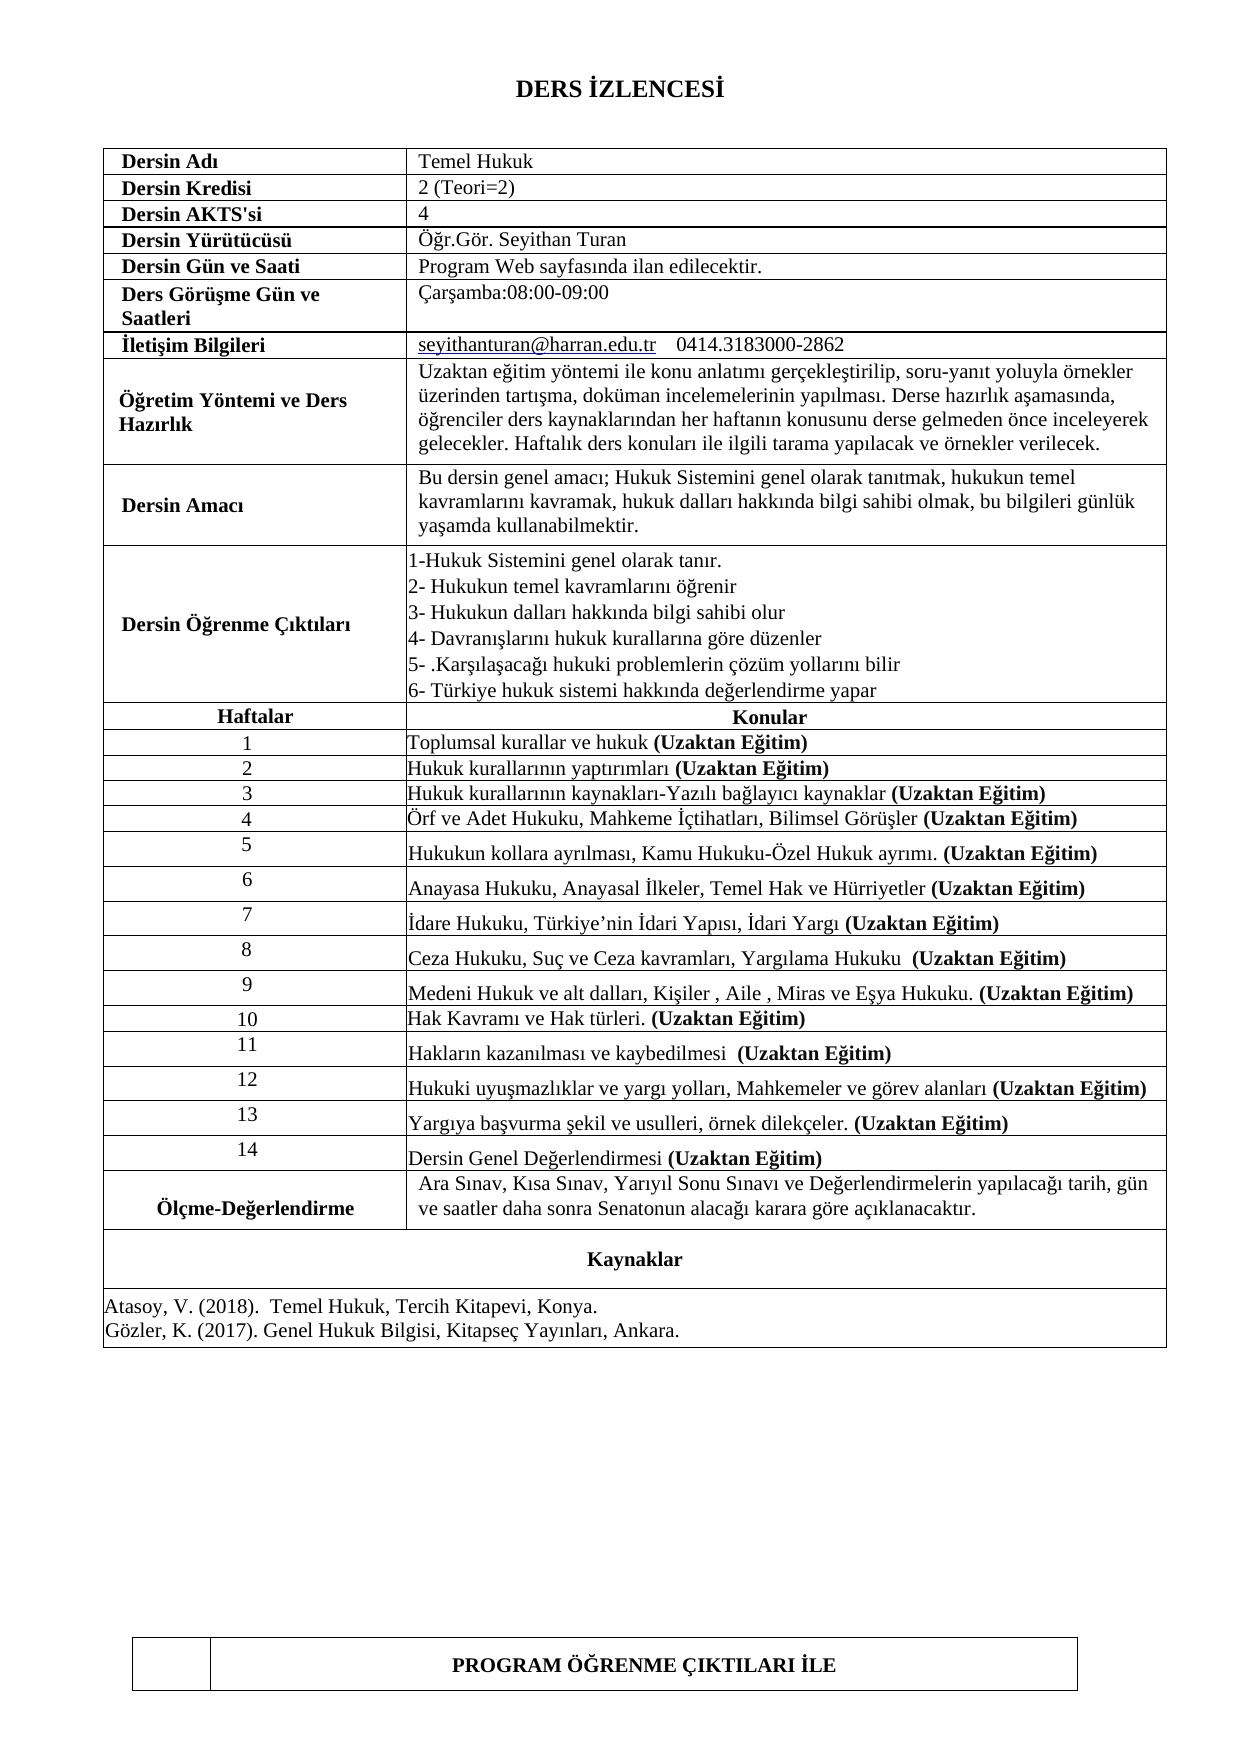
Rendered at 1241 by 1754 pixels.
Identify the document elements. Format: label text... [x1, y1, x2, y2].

table_header Temel Hukuk [407, 149, 1166, 174]
table_cell Program Web sayfasında ilan edilecektir. [407, 254, 1166, 279]
table_cell Dersin Öğrenme Çıktıları [104, 546, 406, 702]
table_cell 5 [104, 832, 406, 866]
table_cell Öğr.Gör. Seyithan Turan [407, 228, 1166, 253]
table_cell Anayasa Hukuku, Anayasal İlkeler, Temel Hak ve Hürriyetler (Uzaktan Eğitim) [407, 867, 1166, 901]
table_cell 7 [104, 902, 406, 935]
table_cell 9 [104, 971, 406, 1005]
table_cell 4 [104, 806, 406, 831]
table_cell Çarşamba:08:00-09:00 [407, 280, 1166, 331]
table_cell Dersin Genel Değerlendirmesi (Uzaktan Eğitim) [407, 1136, 1166, 1170]
table_cell Ölçme-Değerlendirme [104, 1171, 406, 1229]
table_cell İletişim Bilgileri [104, 333, 406, 358]
table_cell 2 (Teori=2) [407, 175, 1166, 200]
table_cell Haftalar [104, 703, 406, 729]
table_cell Dersin Kredisi [104, 175, 406, 200]
table_header Dersin Adı [104, 149, 406, 174]
table_cell İdare Hukuku, Türkiye’nin İdari Yapısı, İdari Yargı (Uzaktan Eğitim) [407, 902, 1166, 935]
table_cell Kaynaklar [104, 1230, 1166, 1288]
table_cell Atasoy, V. (2018). Temel Hukuk, Tercih Kitapevi, Konya. Gözler, K. (2017). Genel Hukuk Bilgisi, Kitapseç Yayınları, Ankara. [104, 1289, 1166, 1347]
table_cell Hukuk kurallarının yaptırımları (Uzaktan Eğitim) [407, 756, 1166, 780]
table_cell Hukukun kollara ayrılması, Kamu Hukuku-Özel Hukuk ayrımı. (Uzaktan Eğitim) [407, 832, 1166, 866]
table_cell 14 [104, 1136, 406, 1170]
table_cell Hukuki uyuşmazlıklar ve yargı yolları, Mahkemeler ve görev alanları (Uzaktan Eğitim) [407, 1067, 1166, 1100]
table_cell Medeni Hukuk ve alt dalları, Kişiler , Aile , Miras ve Eşya Hukuku. (Uzaktan Eğitim) [407, 971, 1166, 1005]
table_cell 13 [104, 1101, 406, 1135]
table_cell Örf ve Adet Hukuku, Mahkeme İçtihatları, Bilimsel Görüşler (Uzaktan Eğitim) [407, 806, 1166, 831]
table_cell Dersin AKTS'si [104, 201, 406, 226]
table_cell 6 [104, 867, 406, 901]
table_cell 4 [407, 201, 1166, 226]
table_cell seyithanturan@harran.edu.tr 0414.3183000-2862 [407, 333, 1166, 358]
table_cell Hakların kazanılması ve kaybedilmesi (Uzaktan Eğitim) [407, 1032, 1166, 1066]
table_cell 10 [104, 1006, 406, 1031]
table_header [211, 1638, 1077, 1690]
table_header [133, 1638, 210, 1690]
table_cell 3 [104, 781, 406, 805]
table_cell Dersin Amacı [104, 465, 406, 545]
table_cell Ara Sınav, Kısa Sınav, Yarıyıl Sonu Sınavı ve Değerlendirmelerin yapılacağı tarih, gün ve saatler daha sonra Senatonun alacağı karara göre açıklanacaktır. [407, 1171, 1166, 1229]
table_cell Ceza Hukuku, Suç ve Ceza kavramları, Yargılama Hukuku (Uzaktan Eğitim) [407, 936, 1166, 970]
table_cell 2 [104, 756, 406, 780]
table_cell 1-Hukuk Sistemini genel olarak tanır. 2- Hukukun temel kavramlarını öğrenir 3- Hukukun dalları hakkında bilgi sahibi olur 4- Davranışlarını hukuk kurallarına göre düzenler 5- .Karşılaşacağı hukuki problemlerin çözüm yollarını bilir 6- Türkiye hukuk sistemi hakkında değerlendirme yapar [407, 546, 1166, 702]
table_cell Öğretim Yöntemi ve Ders Hazırlık [104, 359, 406, 464]
table_cell 8 [104, 936, 406, 970]
table_cell Toplumsal kurallar ve hukuk (Uzaktan Eğitim) [407, 730, 1166, 754]
table_cell Hak Kavramı ve Hak türleri. (Uzaktan Eğitim) [407, 1006, 1166, 1031]
table_cell 11 [104, 1032, 406, 1066]
table_cell Konular [407, 703, 1166, 729]
table_cell 12 [104, 1067, 406, 1100]
table_cell Bu dersin genel amacı; Hukuk Sistemini genel olarak tanıtmak, hukukun temel kavramlarını kavramak, hukuk dalları hakkında bilgi sahibi olmak, bu bilgileri günlük yaşamda kullanabilmektir. [407, 465, 1166, 545]
table_cell Dersin Yürütücüsü [104, 228, 406, 253]
table_cell Dersin Gün ve Saati [104, 254, 406, 279]
table_cell 1 [104, 730, 406, 754]
table_cell Ders Görüşme Gün ve Saatleri [104, 280, 406, 331]
table_cell Uzaktan eğitim yöntemi ile konu anlatımı gerçekleştirilip, soru-yanıt yoluyla örnekler üzerinden tartışma, doküman incelemelerinin yapılması. Derse hazırlık aşamasında, öğrenciler ders kaynaklarından her haftanın konusunu derse gelmeden önce inceleyerek gelecekler. Haftalık ders konuları ile ilgili tarama yapılacak ve örnekler verilecek. [407, 359, 1166, 464]
table_cell Yargıya başvurma şekil ve usulleri, örnek dilekçeler. (Uzaktan Eğitim) [407, 1101, 1166, 1135]
table_cell Hukuk kurallarının kaynakları-Yazılı bağlayıcı kaynaklar (Uzaktan Eğitim) [407, 781, 1166, 805]
